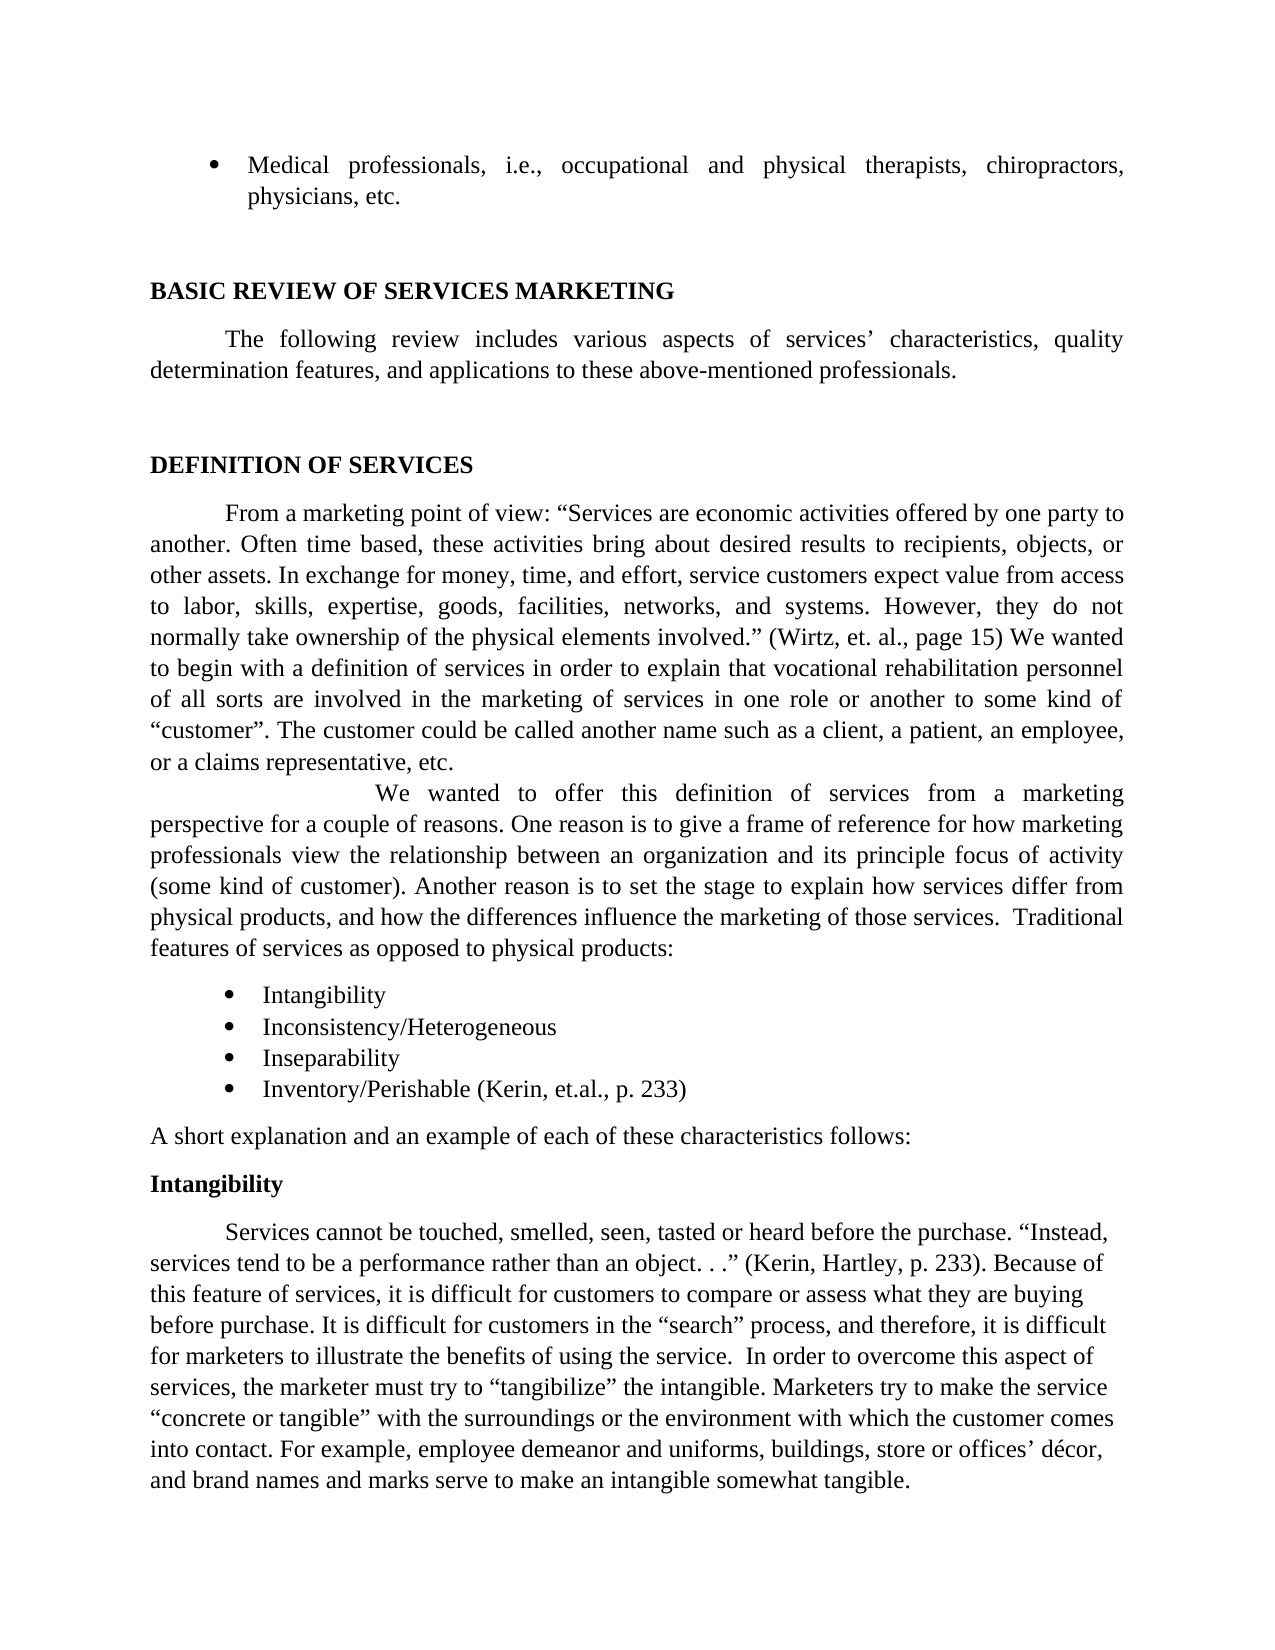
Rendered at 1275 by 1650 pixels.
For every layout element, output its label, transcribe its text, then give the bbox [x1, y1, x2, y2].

text A short explanation and an example of each of these characteristics follows: [150, 1121, 1125, 1150]
list Inconsistency/Heterogeneous [225, 1012, 1125, 1040]
text BASIC REVIEW OF SERVICES MARKETING [150, 276, 1125, 305]
list Medical professionals, i.e., occupational and physical therapists, chiropractors, physicians, etc. [210, 150, 1125, 210]
text DEFINITION OF SERVICES [150, 451, 1125, 479]
list Inventory/Perishable (Kerin, et.al., p. 233) [225, 1074, 1125, 1102]
list Inseparability [225, 1043, 1125, 1071]
text Services cannot be touched, smelled, seen, tasted or heard before the purchase. “Instead, services tend to be a performance rather than an object. . .” (Kerin, Hartley, p. 233). Because of this feature of services, it is difficult for customers to compare or assess what they are buying before purchase. It is difficult for customers in the “search” process, and therefore, it is difficult for marketers to illustrate the benefits of using the service. In order to overcome this aspect of services, the marketer must try to “tangibilize” the intangible. Marketers try to make the service “concrete or tangible” with the surroundings or the environment with which the customer comes into contact. For example, employee demeanor and uniforms, buildings, store or offices’ décor, and brand names and marks serve to make an intangible somewhat tangible. [150, 1217, 1125, 1494]
list Intangibility [225, 981, 1125, 1009]
text The following review includes various aspects of services’ characteristics, quality determination features, and applications to these above-mentioned professionals. [150, 324, 1125, 384]
text Intangibility [150, 1169, 1125, 1198]
text From a marketing point of view: “Services are economic activities offered by one party to another. Often time based, these activities bring about desired results to recipients, objects, or other assets. In exchange for money, time, and effort, service customers expect value from access to labor, skills, expertise, goods, facilities, networks, and systems. However, they do not normally take ownership of the physical elements involved.” (Wirtz, et. al., page 15) We wanted to begin with a definition of services in order to explain that vocational rehabilitation personnel of all sorts are involved in the marketing of services in one role or another to some kind of “customer”. The customer could be called another name such as a client, a patient, an employee, or a claims representative, etc. We wanted to offer this definition of services from a marketing perspective for a couple of reasons. One reason is to give a frame of reference for how marketing professionals view the relationship between an organization and its principle focus of activity (some kind of customer). Another reason is to set the stage to explain how services differ from physical products, and how the differences influence the marketing of those services. Traditional features of services as opposed to physical products: [150, 498, 1125, 962]
